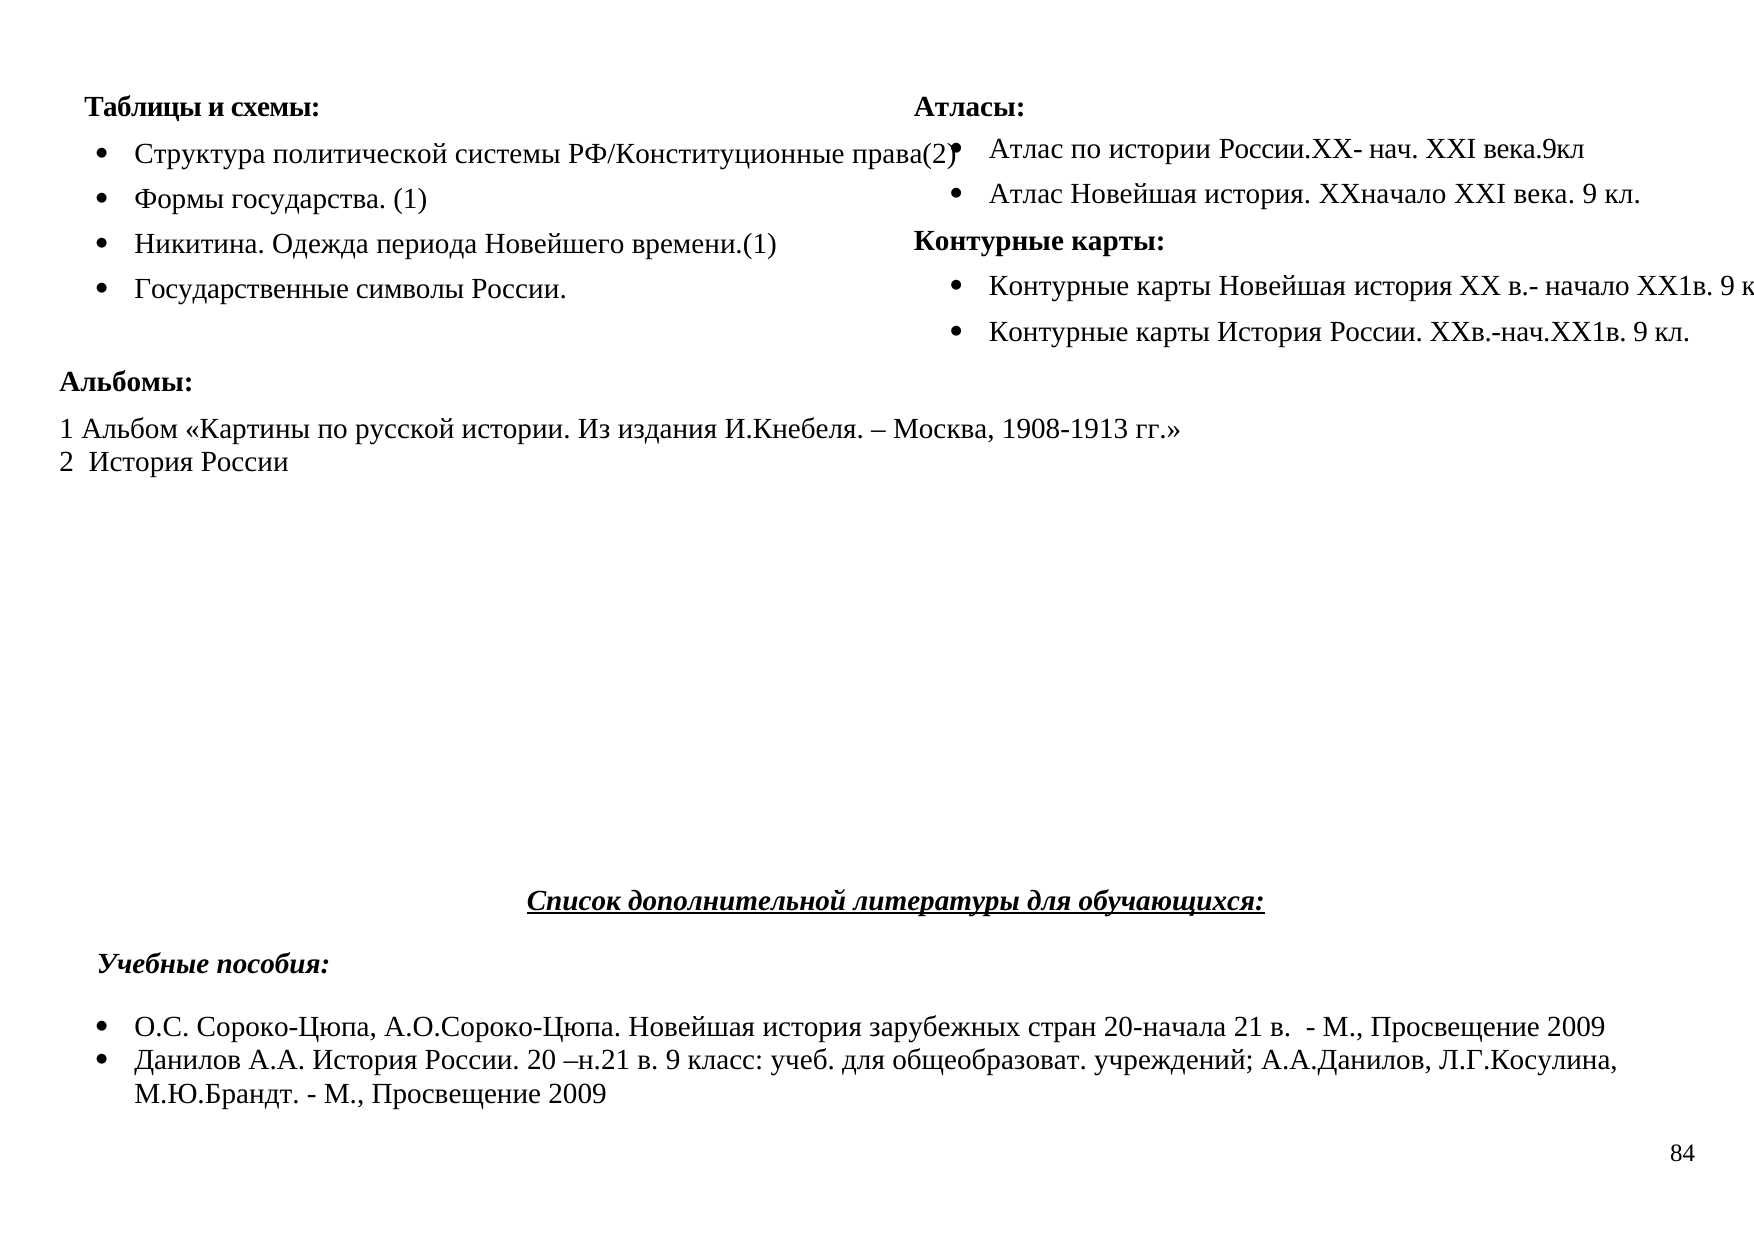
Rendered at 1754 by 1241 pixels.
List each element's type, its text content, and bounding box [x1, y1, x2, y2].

text Таблицы и схемы: [84, 89, 877, 122]
text 1 Альбом «Картины по русской истории. Из издания И.Кнебеля. – Москва, 1908-1913 гг.» [59, 411, 1754, 444]
list Контурные карты История России. ХХв.-нач.ХХ1в. 9 кл. [951, 314, 1754, 348]
text Контурные карты: [914, 223, 1754, 256]
list Данилов А.А. История России. 20 –н.21 в. 9 класс: учеб. для общеобразоват. учреждений; А.А.Данилов, Л.Г.Косулина, М.Ю.Брандт. - М., Просвещение 2009 [97, 1042, 1695, 1109]
list Атлас по истории России.XX- нач. XXI века.9кл [951, 131, 1754, 165]
text Учебные пособия: [97, 946, 1695, 979]
list Государственные символы России. [97, 271, 877, 305]
list Контурные карты Новейшая история ХХ в.- начало ХХ1в. 9 кл [951, 268, 1754, 302]
list Структура политической системы РФ/Конституционные права(2) [97, 136, 877, 169]
text Атласы: [914, 89, 1754, 122]
text Список дополнительной литературы для обучающихся: [97, 883, 1695, 917]
list Никитина. Одежда периода Новейшего времени.(1) [97, 226, 877, 259]
text Альбомы: [59, 364, 1754, 398]
list Атлас Новейшая история. XXначало XXI века. 9 кл. [951, 176, 1754, 210]
list О.С. Сороко-Цюпа, А.О.Сороко-Цюпа. Новейшая история зарубежных стран 20-начала 21 в. - М., Просвещение 2009 [97, 1009, 1695, 1042]
list Формы государства. (1) [97, 181, 877, 214]
text 2 История России [59, 444, 1695, 478]
